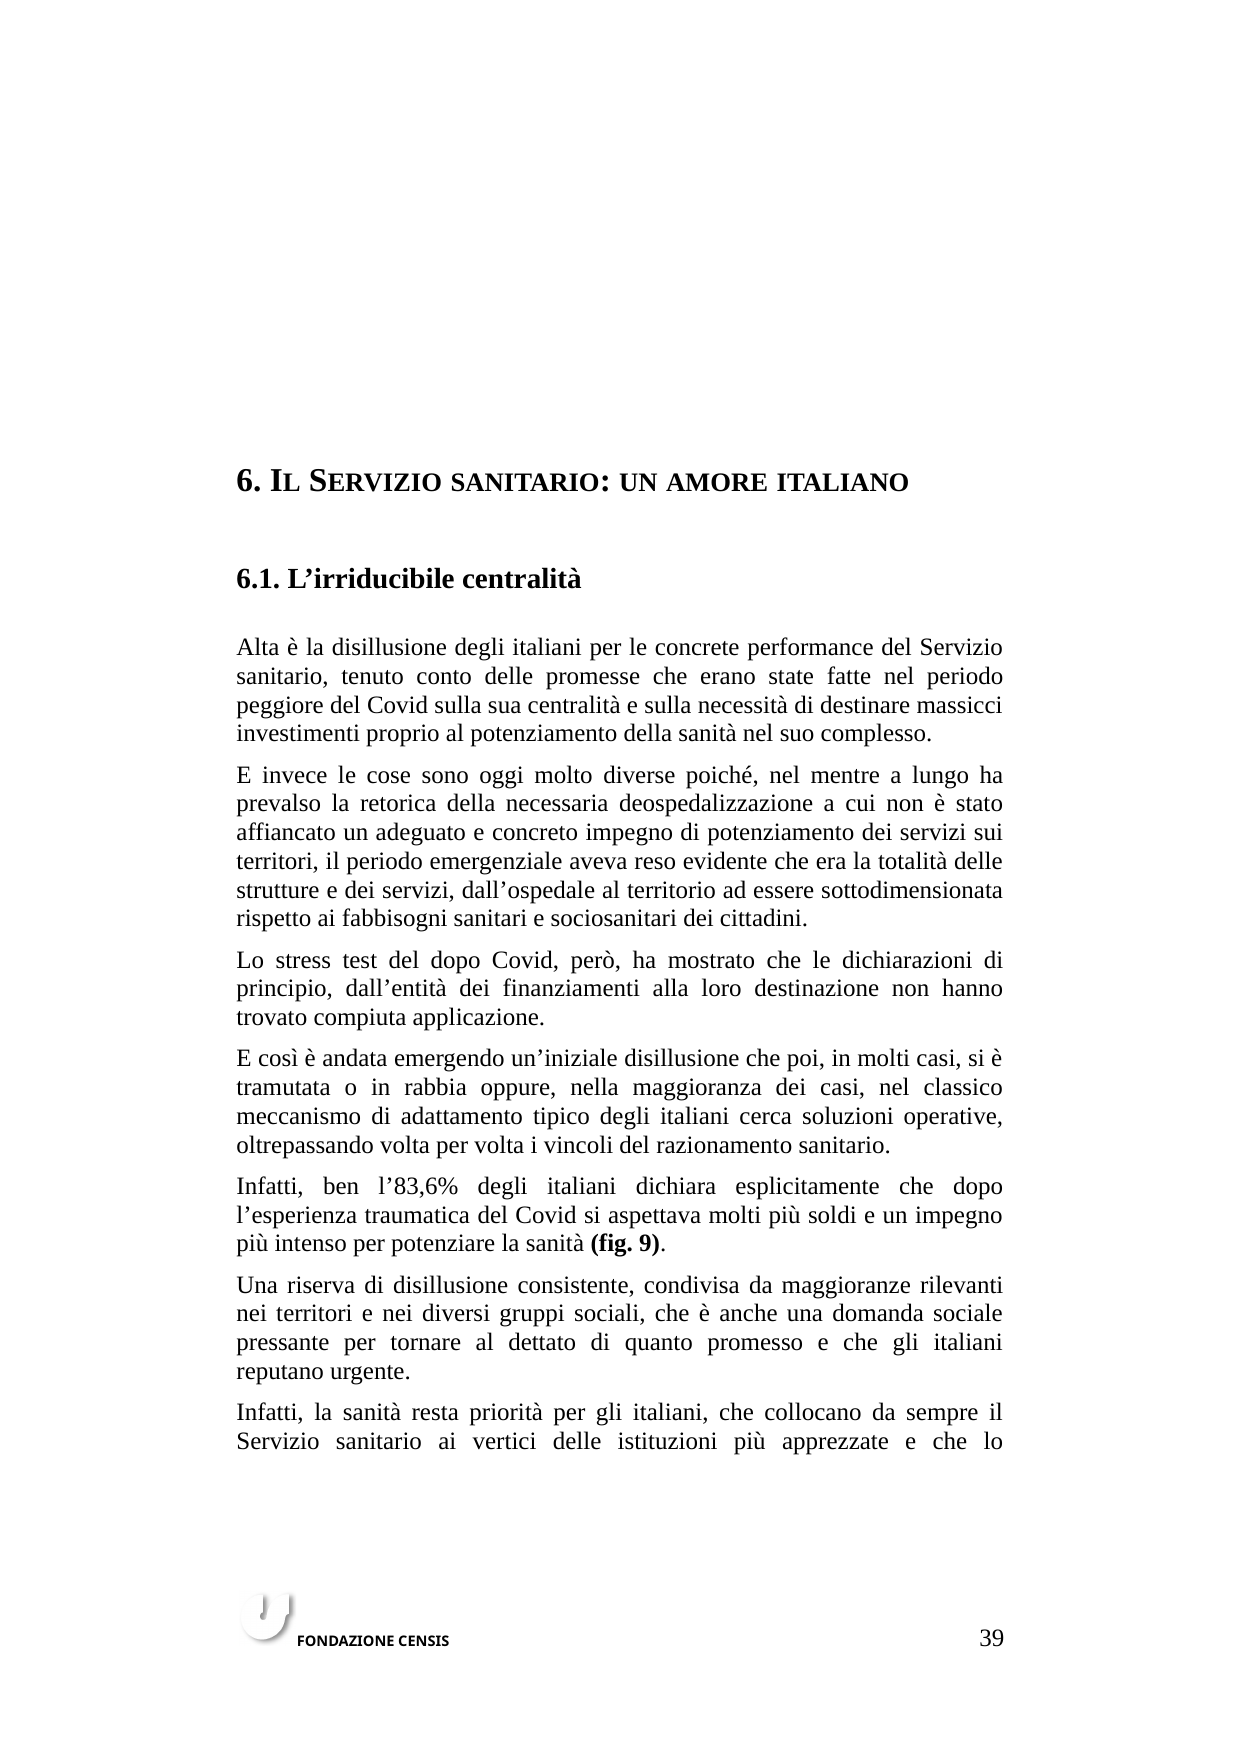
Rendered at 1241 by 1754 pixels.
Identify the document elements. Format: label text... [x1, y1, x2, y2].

text Lo stress test del dopo Covid, però, ha mostrato che le dichiarazioni di principio, dall’entità dei finanziamenti alla loro destinazione non hanno trovato compiuta applicazione. [236, 945, 1004, 1031]
subtitle 6.1. L’irriducibile centralità [236, 561, 1004, 595]
text Infatti, ben l’83,6% degli italiani dichiara esplicitamente che dopo l’esperienza traumatica del Covid si aspettava molti più soldi e un impegno più intenso per potenziare la sanità (fig. 9). [236, 1171, 1004, 1257]
text E così è andata emergendo un’iniziale disillusione che poi, in molti casi, si è tramutata o in rabbia oppure, nella maggioranza dei casi, nel classico meccanismo di adattamento tipico degli italiani cerca soluzioni operative, oltrepassando volta per volta i vincoli del razionamento sanitario. [236, 1043, 1004, 1158]
text Una riserva di disillusione consistente, condivisa da maggioranze rilevanti nei territori e nei diversi gruppi sociali, che è anche una domanda sociale pressante per tornare al dettato di quanto promesso e che gli italiani reputano urgente. [236, 1270, 1004, 1385]
text E invece le cose sono oggi molto diverse poiché, nel mentre a lungo ha prevalso la retorica della necessaria deospedalizzazione a cui non è stato affiancato un adeguato e concreto impegno di potenziamento dei servizi sui territori, il periodo emergenziale aveva reso evidente che era la totalità delle strutture e dei servizi, dall’ospedale al territorio ad essere sottodimensionata rispetto ai fabbisogni sanitari e sociosanitari dei cittadini. [236, 760, 1004, 932]
text Alta è la disillusione degli italiani per le concrete performance del Servizio sanitario, tenuto conto delle promesse che erano state fatte nel periodo peggiore del Covid sulla sua centralità e sulla necessità di destinare massicci investimenti proprio al potenziamento della sanità nel suo complesso. [236, 632, 1004, 747]
picture [239, 1590, 297, 1646]
subtitle 6. Il Servizio sanitario: un amore italiano [236, 460, 1004, 499]
